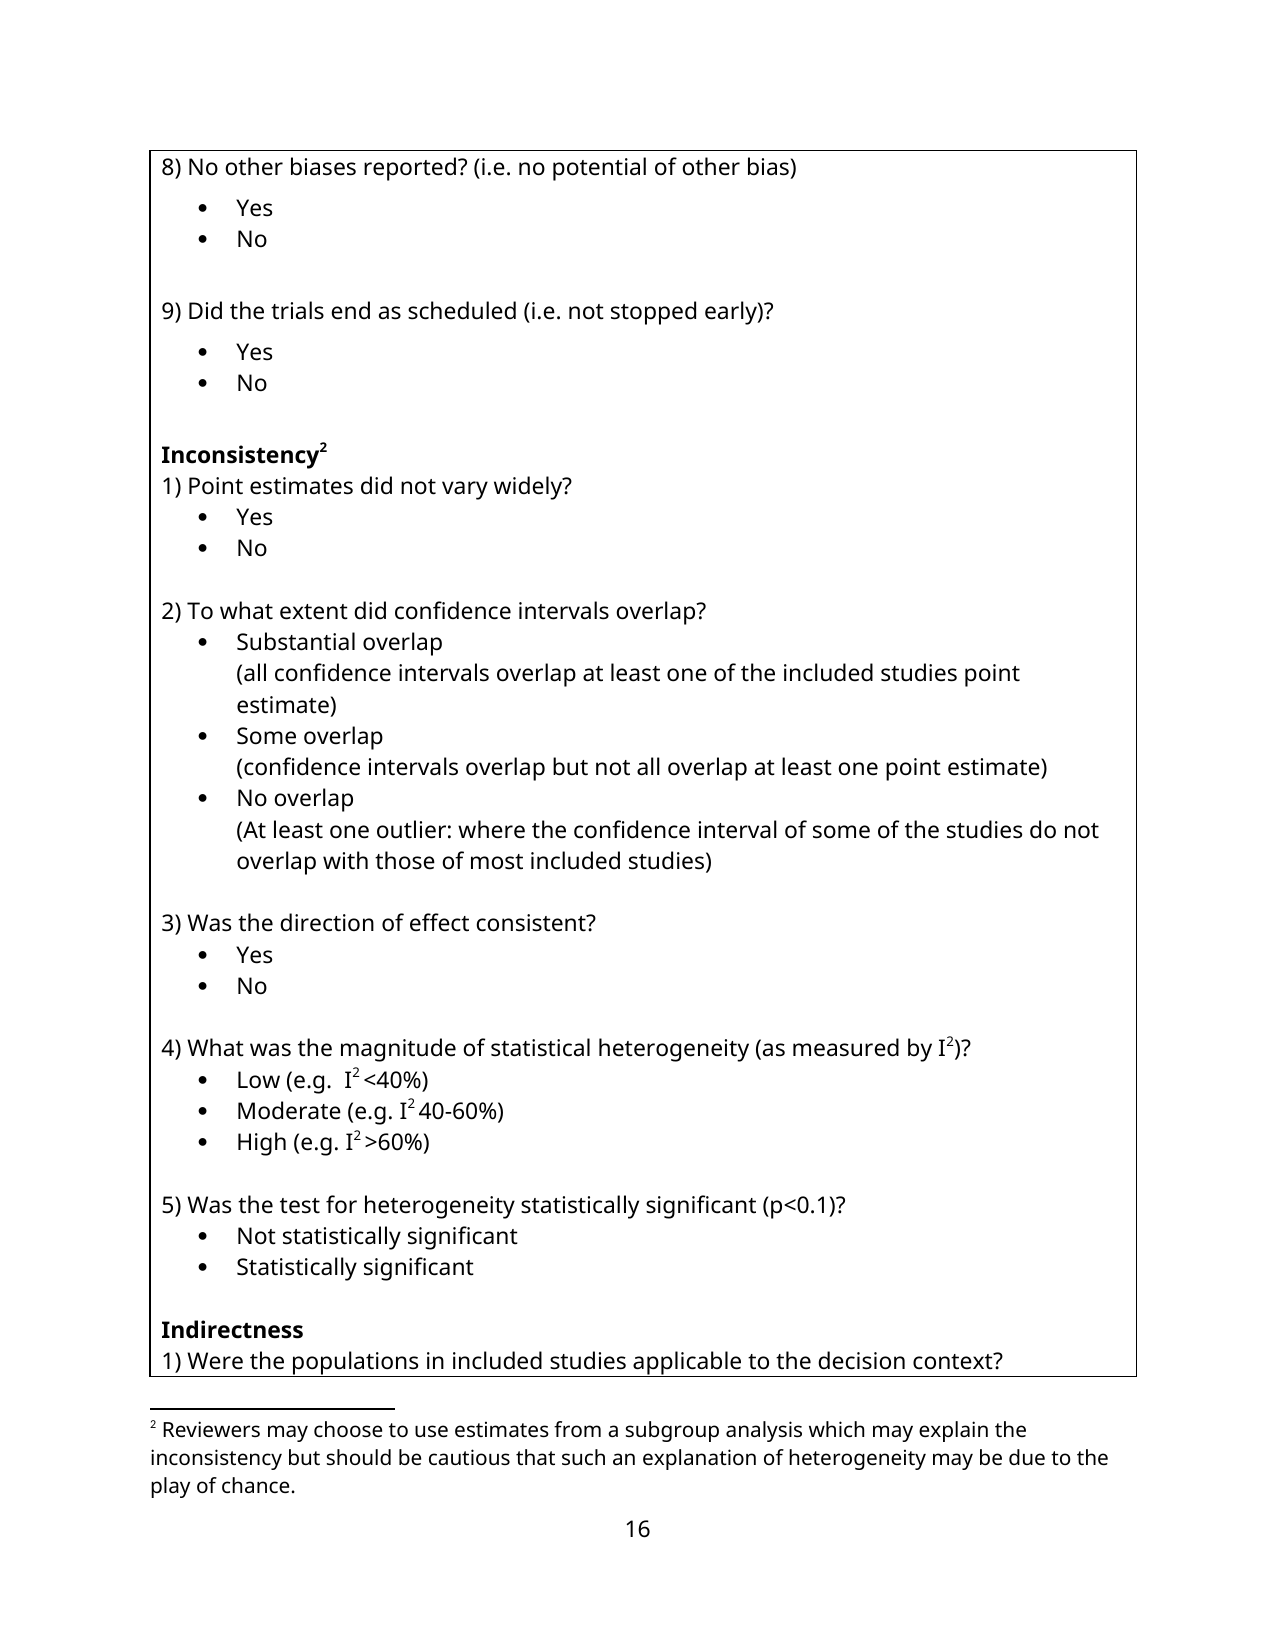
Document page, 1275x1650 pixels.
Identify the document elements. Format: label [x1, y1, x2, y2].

table_header [151, 151, 1136, 1376]
